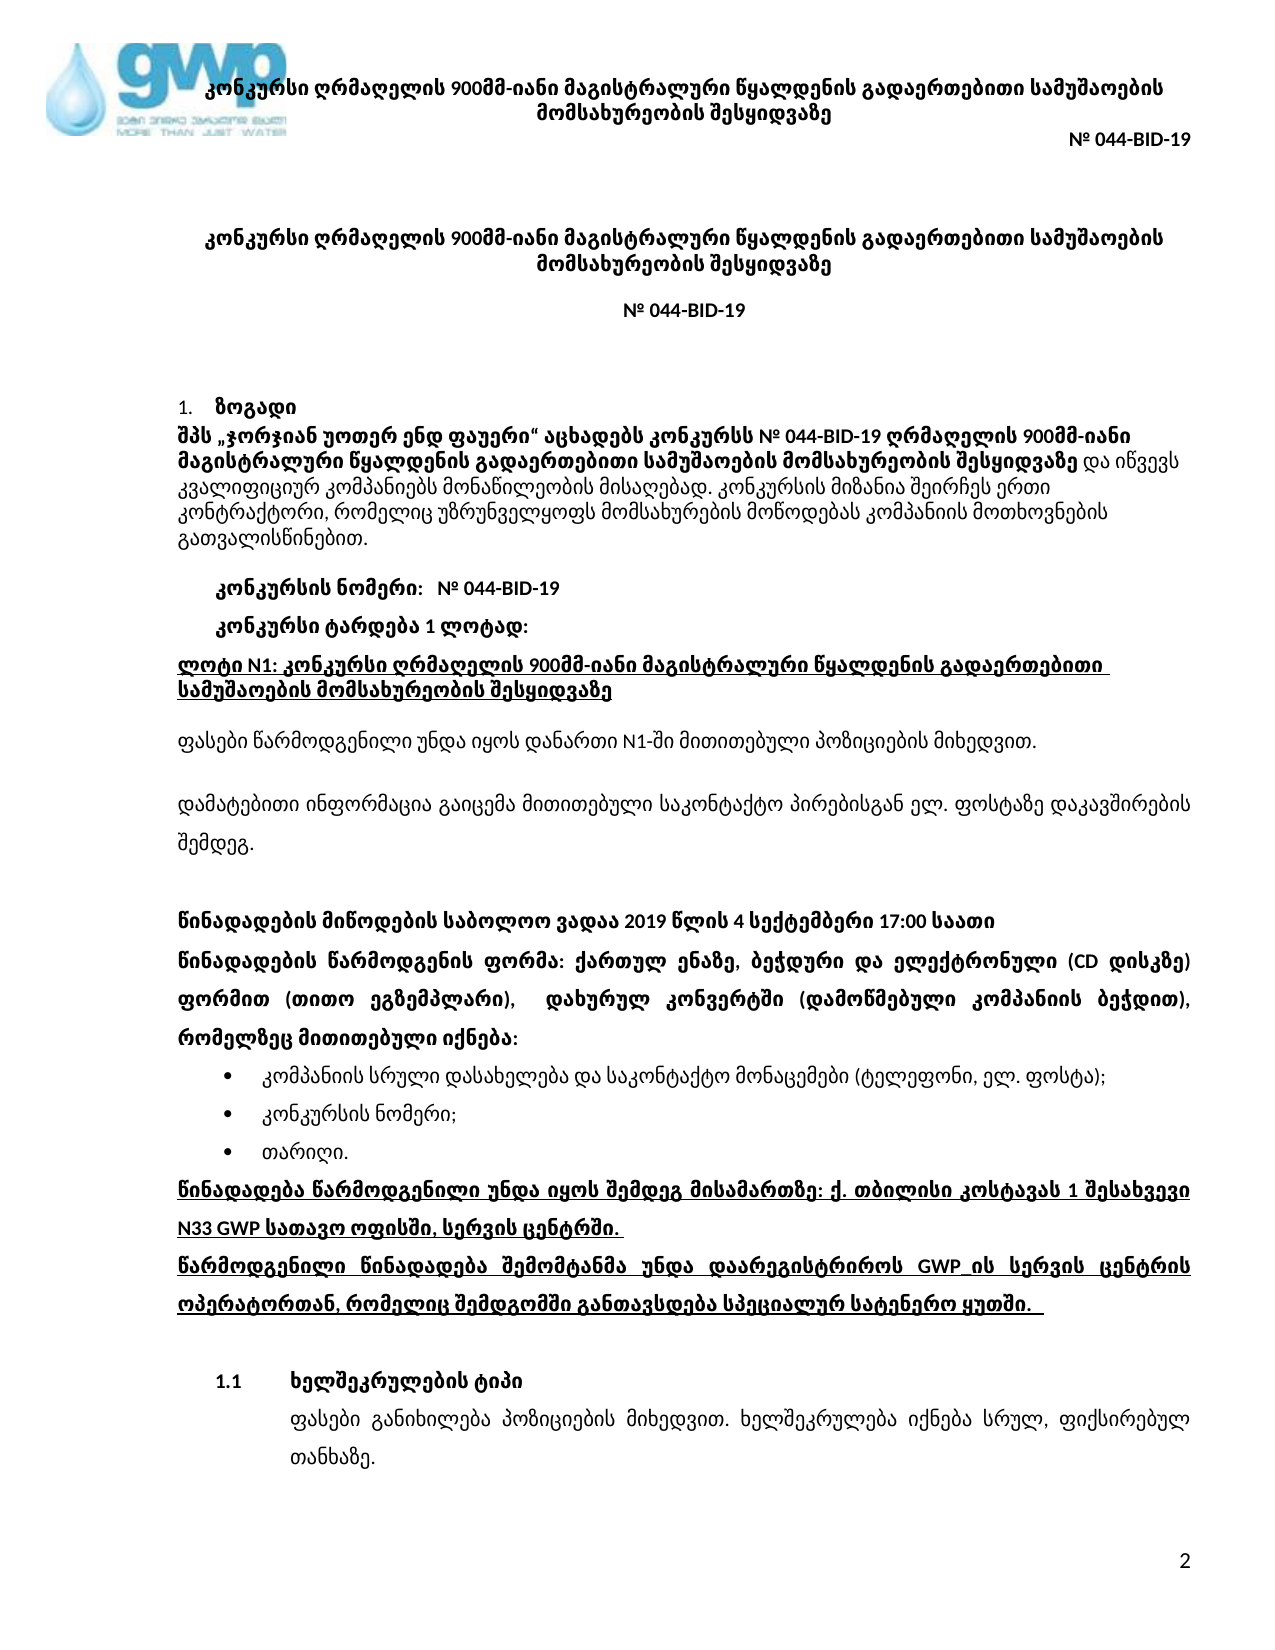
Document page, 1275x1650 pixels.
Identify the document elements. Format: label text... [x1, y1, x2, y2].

list კონკურსის ნომერი; [224, 1101, 1191, 1126]
list კომპანიის სრული დასახელება და საკონტაქტო მონაცემები (ტელეფონი, ელ. ფოსტა); [224, 1063, 1191, 1088]
list ხელშეკრულების ტიპი [215, 1368, 1191, 1393]
text წინადადების წარმოდგენის ფორმა: ქართულ ენაზე, ბეჭდური და ელექტრონული (CD დისკზე) ფორმით (თითო ეგზემპლარი), დახურულ კონვერტში (დამოწმებული კომპანიის ბეჭდით), რომელზეც მითითებული იქნება: [177, 948, 1191, 1050]
subtitle ზოგადი [177, 394, 1191, 419]
text ლოტი N1: კონკურსი ღრმაღელის 900მმ-იანი მაგისტრალური წყალდენის გადაერთებითი სამუშაოების მომსახურეობის შესყიდვაზე [177, 652, 1191, 703]
list თარიღი. [224, 1139, 1191, 1164]
text დამატებითი ინფორმაცია გაიცემა მითითებული საკონტაქტო პირებისგან ელ. ფოსტაზე დაკავშირების შემდეგ. [177, 792, 1191, 855]
text წარმოდგენილი წინადადება შემომტანმა უნდა დაარეგისტრიროს GWP_ის სერვის ცენტრის ოპერატორთან, რომელიც შემდგომში განთავსდება სპეციალურ სატენერო ყუთში. [177, 1253, 1191, 1275]
text ფასები წარმოდგენილი უნდა იყოს დანართი N1-ში მითითებული პოზიციების მიხედვით. [177, 728, 1191, 753]
text წარმოდგენილი წინადადება შემომტანმა უნდა დაარეგისტრიროს GWP_ის სერვის ცენტრის ოპერატორთან, რომელიც შემდგომში განთავსდება სპეციალურ სატენერო ყუთში. [177, 1276, 1191, 1317]
text წინადადების მიწოდების საბოლოო ვადაა 2019 წლის 4 სექტემბერი 17:00 საათი [177, 906, 1191, 934]
text კონკურსი ღრმაღელის 900მმ-იანი მაგისტრალური წყალდენის გადაერთებითი სამუშაოების მომსახურეობის შესყიდვაზე [177, 226, 1191, 276]
text შპს „ჯორჯიან უოთერ ენდ ფაუერი“ აცხადებს კონკურსს № 044-BID-19 ღრმაღელის 900მმ-იანი მაგისტრალური წყალდენის გადაერთებითი სამუშაოების მომსახურეობის შესყიდვაზე და იწვევს კვალიფიციურ კომპანიებს მონაწილეობის მისაღებად. კონკურსის მიზანია შეირჩეს ერთი კონტრაქტორი, რომელიც უზრუნველყოფს მომსახურების მოწოდებას კომპანიის მოთხოვნების გათვალისწინებით. [177, 423, 1191, 550]
text კონკურსის ნომერი: № 044-BID-19 [177, 576, 1191, 601]
list ფასები განიხილება პოზიციების მიხედვით. ხელშეკრულება იქნება სრულ, ფიქსირებულ თანხაზე. [290, 1406, 1191, 1469]
picture [46, 43, 287, 136]
text კონკურსი ტარდება 1 ლოტად: [177, 614, 1191, 639]
text № 044-BID-19 [177, 297, 1191, 323]
text წინადადება წარმოდგენილი უნდა იყოს შემდეგ მისამართზე: ქ. თბილისი კოსტავას 1 შესახვევი N33 GWP სათავო ოფისში, სერვის ცენტრში. [177, 1177, 1191, 1241]
